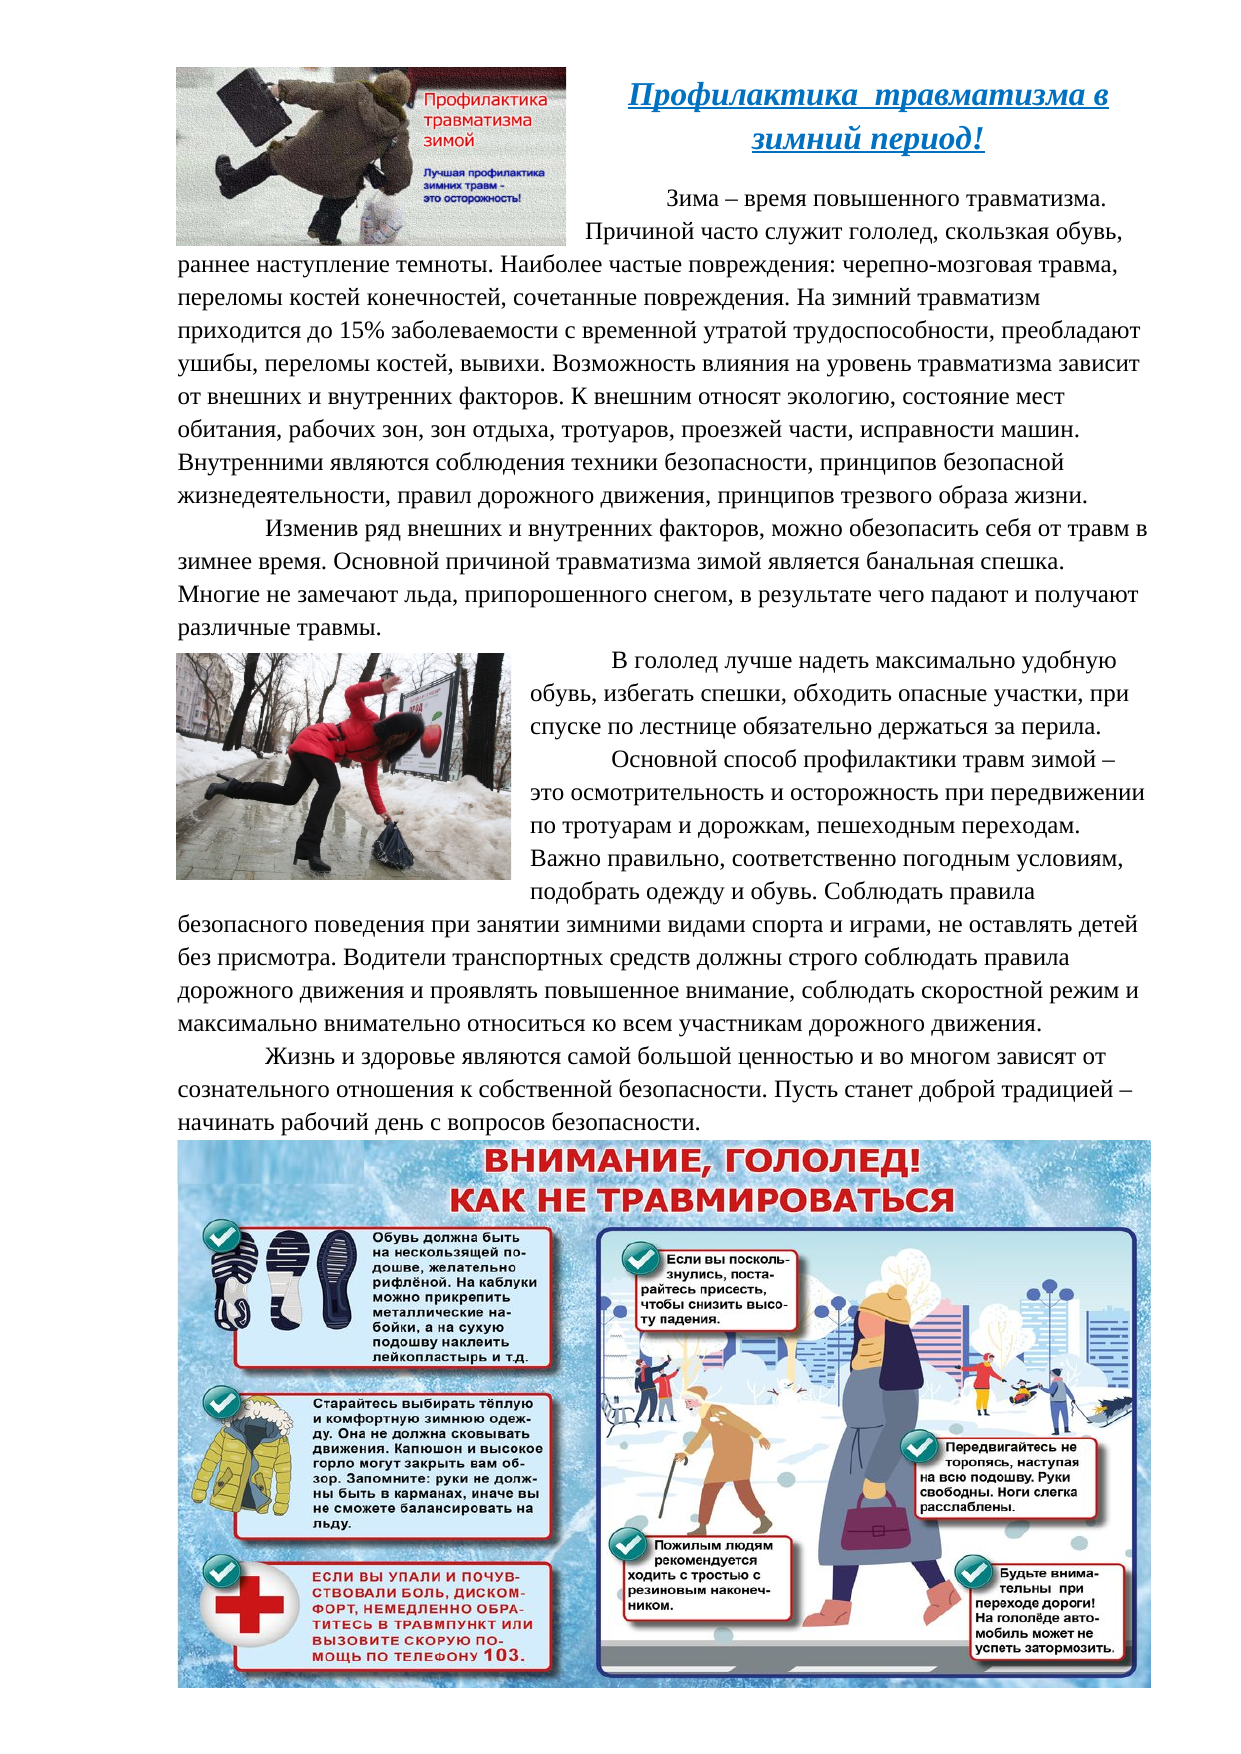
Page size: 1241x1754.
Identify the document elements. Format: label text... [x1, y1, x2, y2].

text В гололед лучше надеть максимально удобную обувь, избегать спешки, обходить опасные участки, при спуске по лестнице обязательно держаться за перила. [177, 645, 1152, 740]
picture [176, 67, 567, 246]
text Профилактика травматизма в зимний период! [567, 74, 1152, 156]
text Изменив ряд внешних и внутренних факторов, можно обезопасить себя от травм в зимнее время. Основной причиной травматизма зимой является банальная спешка. Многие не замечают льда, припорошенного снегом, в результате чего падают и получают различные травмы. [177, 513, 1152, 641]
text Жизнь и здоровье являются самой большой ценностью и во многом зависят от сознательного отношения к собственной безопасности. Пусть станет доброй традицией – начинать рабочий день с вопросов безопасности. [177, 1041, 1152, 1136]
text Основной способ профилактики травм зимой – это осмотрительность и осторожность при передвижении по тротуарам и дорожкам, пешеходным переходам. Важно правильно, соответственно погодным условиям, подобрать одежду и обувь. Соблюдать правила безопасного поведения при занятии зимними видами спорта и играми, не оставлять детей без присмотра. Водители транспортных средств должны строго соблюдать правила дорожного движения и проявлять повышенное внимание, соблюдать скоростной режим и максимально внимательно относиться ко всем участникам дорожного движения. [177, 744, 1152, 1037]
picture [177, 1140, 1151, 1688]
picture [176, 653, 512, 880]
text Зима – время повышенного травматизма. Причиной часто служит гололед, скользкая обувь, раннее наступление темноты. Наиболее частые повреждения: черепно-мозговая травма, переломы костей конечностей, сочетанные повреждения. На зимний травматизм приходится до 15% заболеваемости с временной утратой трудоспособности, преобладают ушибы, переломы костей, вывихи. Возможность влияния на уровень травматизма зависит от внешних и внутренних факторов. К внешним относят экологию, состояние мест обитания, рабочих зон, зон отдыха, тротуаров, проезжей части, исправности машин. Внутренними являются соблюдения техники безопасности, принципов безопасной жизнедеятельности, правил дорожного движения, принципов трезвого образа жизни. [177, 183, 1152, 509]
